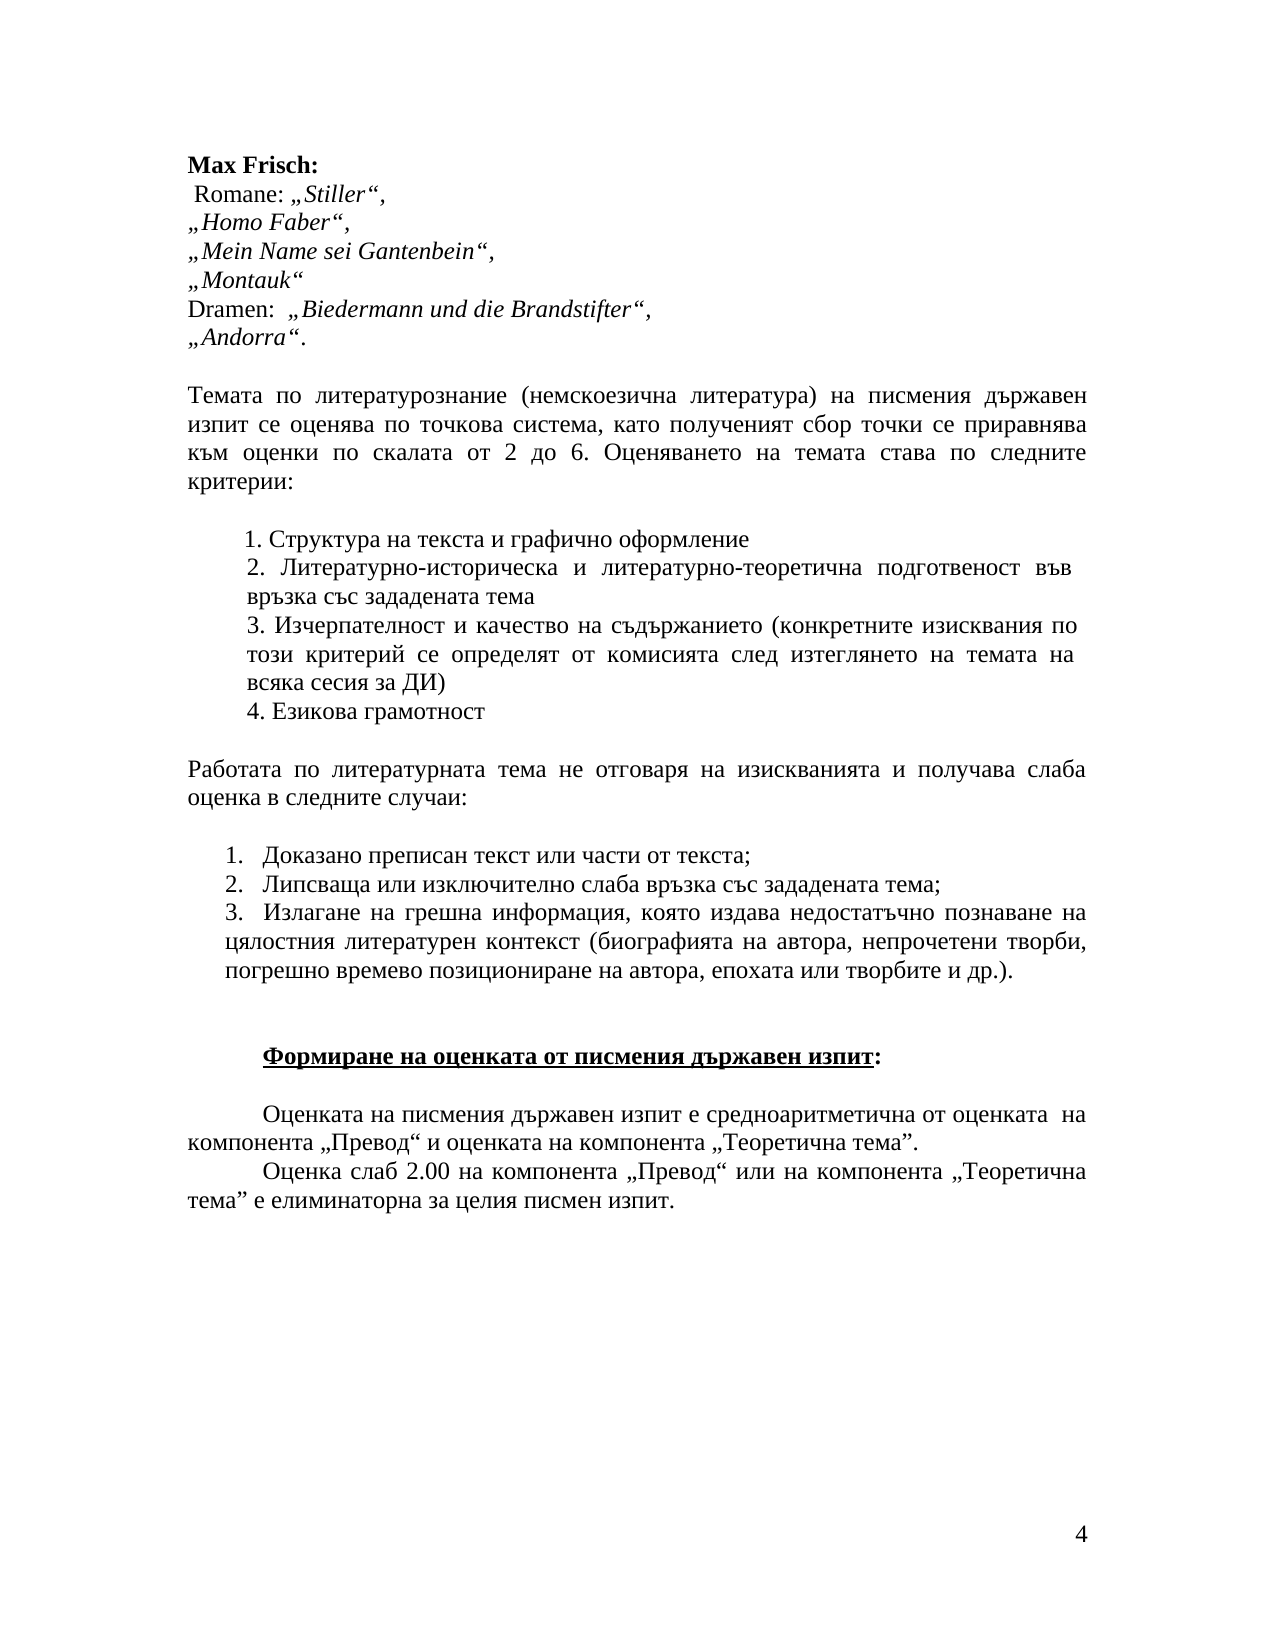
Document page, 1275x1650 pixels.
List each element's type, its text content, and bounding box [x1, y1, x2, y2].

text Romane: „Stiller“, [187, 179, 1087, 207]
text Работата по литературната тема не отговаря на изискванията и получава слаба оценка в следните случаи: [187, 754, 1087, 811]
list 3. Излагане на грешна информация, която издава недостатъчно познаване на цялостния литературен контекст (биографията на автора, непрочетени творби, погрешно времево позициониране на автора, епохата или творбите и др.). [225, 897, 1087, 984]
text Max Frisch: [187, 150, 1087, 179]
text 2. Литературно-историческа и литературно-теоретична подготвеност във връзка със зададената тема [187, 552, 1087, 610]
list Доказано преписан текст или части от текста; [225, 840, 1087, 869]
text „Mein Name sei Gantenbein“, [187, 236, 1087, 265]
text Темата по литературознание (немскоезична литература) на писмения държавен изпит се оценява по точкова система, като полученият сбор точки се приравнява към оценки по скалата от 2 до 6. Оценяването на темата става по следните критерии: [187, 380, 1087, 495]
list Липсваща или изключително слаба връзка със зададената тема; [225, 869, 1087, 897]
text Формиране на оценката от писмения държавен изпит: [187, 1041, 1087, 1070]
text 4. Eзикова грамотност [187, 696, 1087, 725]
text 1. Структура на текста и графично оформление [187, 524, 1087, 552]
text „Аndorra“. [187, 322, 1087, 351]
text „Homo Faber“, [187, 207, 1087, 236]
text Оценката на писмения държавен изпит е средноаритметична от оценката на компонента „Превод“ и оценката на компонента „Теоретична тема”. [187, 1099, 1087, 1156]
text 3. Изчерпателност и качество на съдържанието (конкретните изисквания по този критерий се определят от комисията след изтеглянето на темата на всяка сесия за ДИ) [187, 610, 1087, 696]
text Dramen: „Biedermann und die Brandstifter“, [187, 294, 1087, 322]
text Оценка слаб 2.00 на компонента „Превод“ или на компонента „Теоретична тема” е елиминаторна за целия писмен изпит. [187, 1156, 1087, 1214]
text „Montauk“ [187, 265, 1087, 294]
